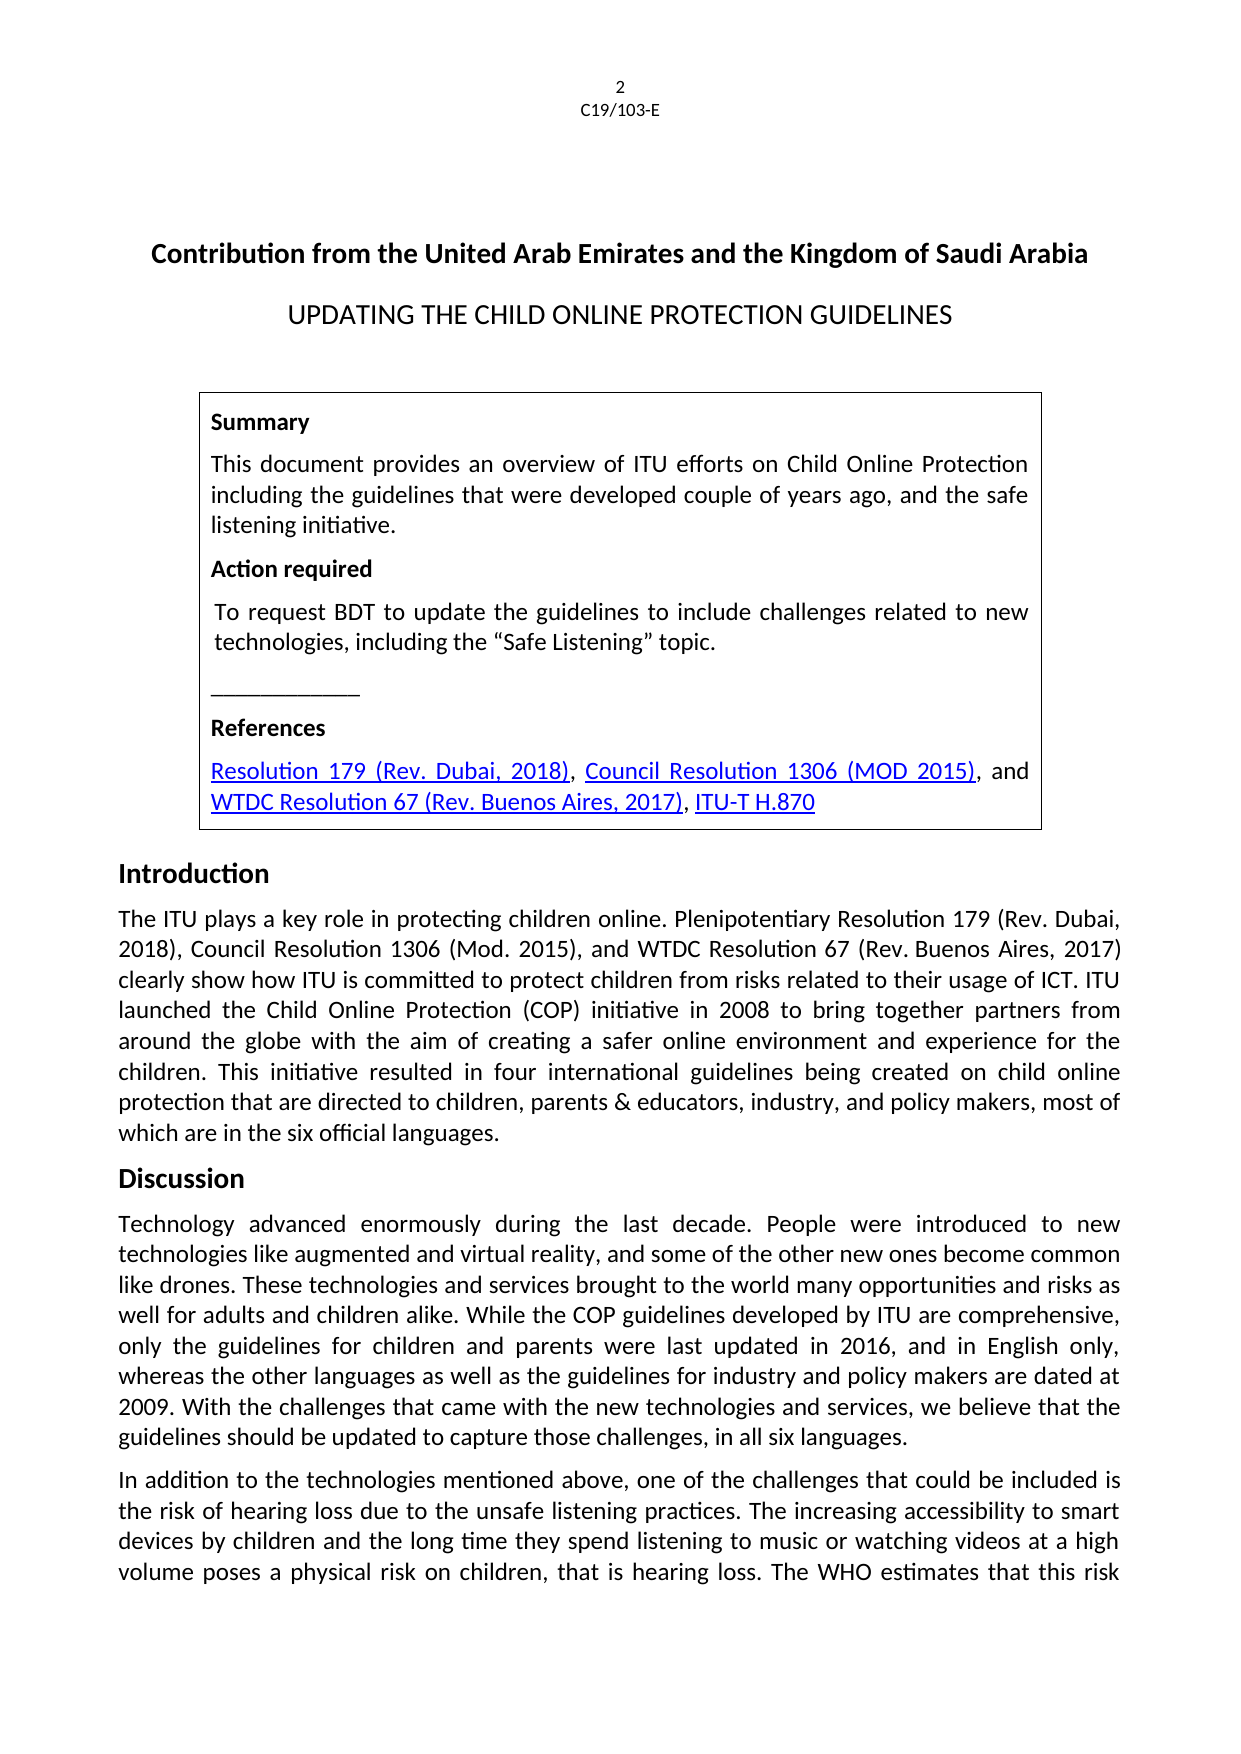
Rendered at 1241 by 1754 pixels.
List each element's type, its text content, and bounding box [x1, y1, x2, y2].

title Updating the child online protection guidelines [118, 296, 1122, 331]
text The ITU plays a key role in protecting children online. Plenipotentiary Resolution 179 (Rev. Dubai, 2018), Council Resolution 1306 (Mod. 2015), and WTDC Resolution 67 (Rev. Buenos Aires, 2017) clearly show how ITU is committed to protect children from risks related to their usage of ICT. ITU launched the Child Online Protection (COP) initiative in 2008 to bring together partners from around the globe with the aim of creating a safer online environment and experience for the children. This initiative resulted in four international guidelines being created on child online protection that are directed to children, parents & educators, industry, and policy makers, most of which are in the six official languages. [118, 903, 1122, 1147]
title Introduction [118, 855, 1122, 891]
text Technology advanced enormously during the last decade. People were introduced to new technologies like augmented and virtual reality, and some of the other new ones become common like drones. These technologies and services brought to the world many opportunities and risks as well for adults and children alike. While the COP guidelines developed by ITU are comprehensive, only the guidelines for children and parents were last updated in 2016, and in English only, whereas the other languages as well as the guidelines for industry and policy makers are dated at 2009. With the challenges that came with the new technologies and services, we believe that the guidelines should be updated to capture those challenges, in all six languages. [118, 1208, 1122, 1452]
text Discussion [118, 1160, 1122, 1195]
text Contribution from the United Arab Emirates and the Kingdom of Saudi Arabia [118, 235, 1122, 271]
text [118, 1464, 1122, 1587]
table_header Summary This document provides an overview of ITU efforts on Child Online Protection including the guidelines that were developed couple of years ago, and the safe listening initiative. Action required To request BDT to update the guidelines to include challenges related to new technologies, including the “Safe Listening” topic. ____________ References Resolution 179 (Rev. Dubai, 2018), Council Resolution 1306 (MOD 2015), and WTDC Resolution 67 (Rev. Buenos Aires, 2017), ITU-T H.870 [200, 393, 1041, 829]
